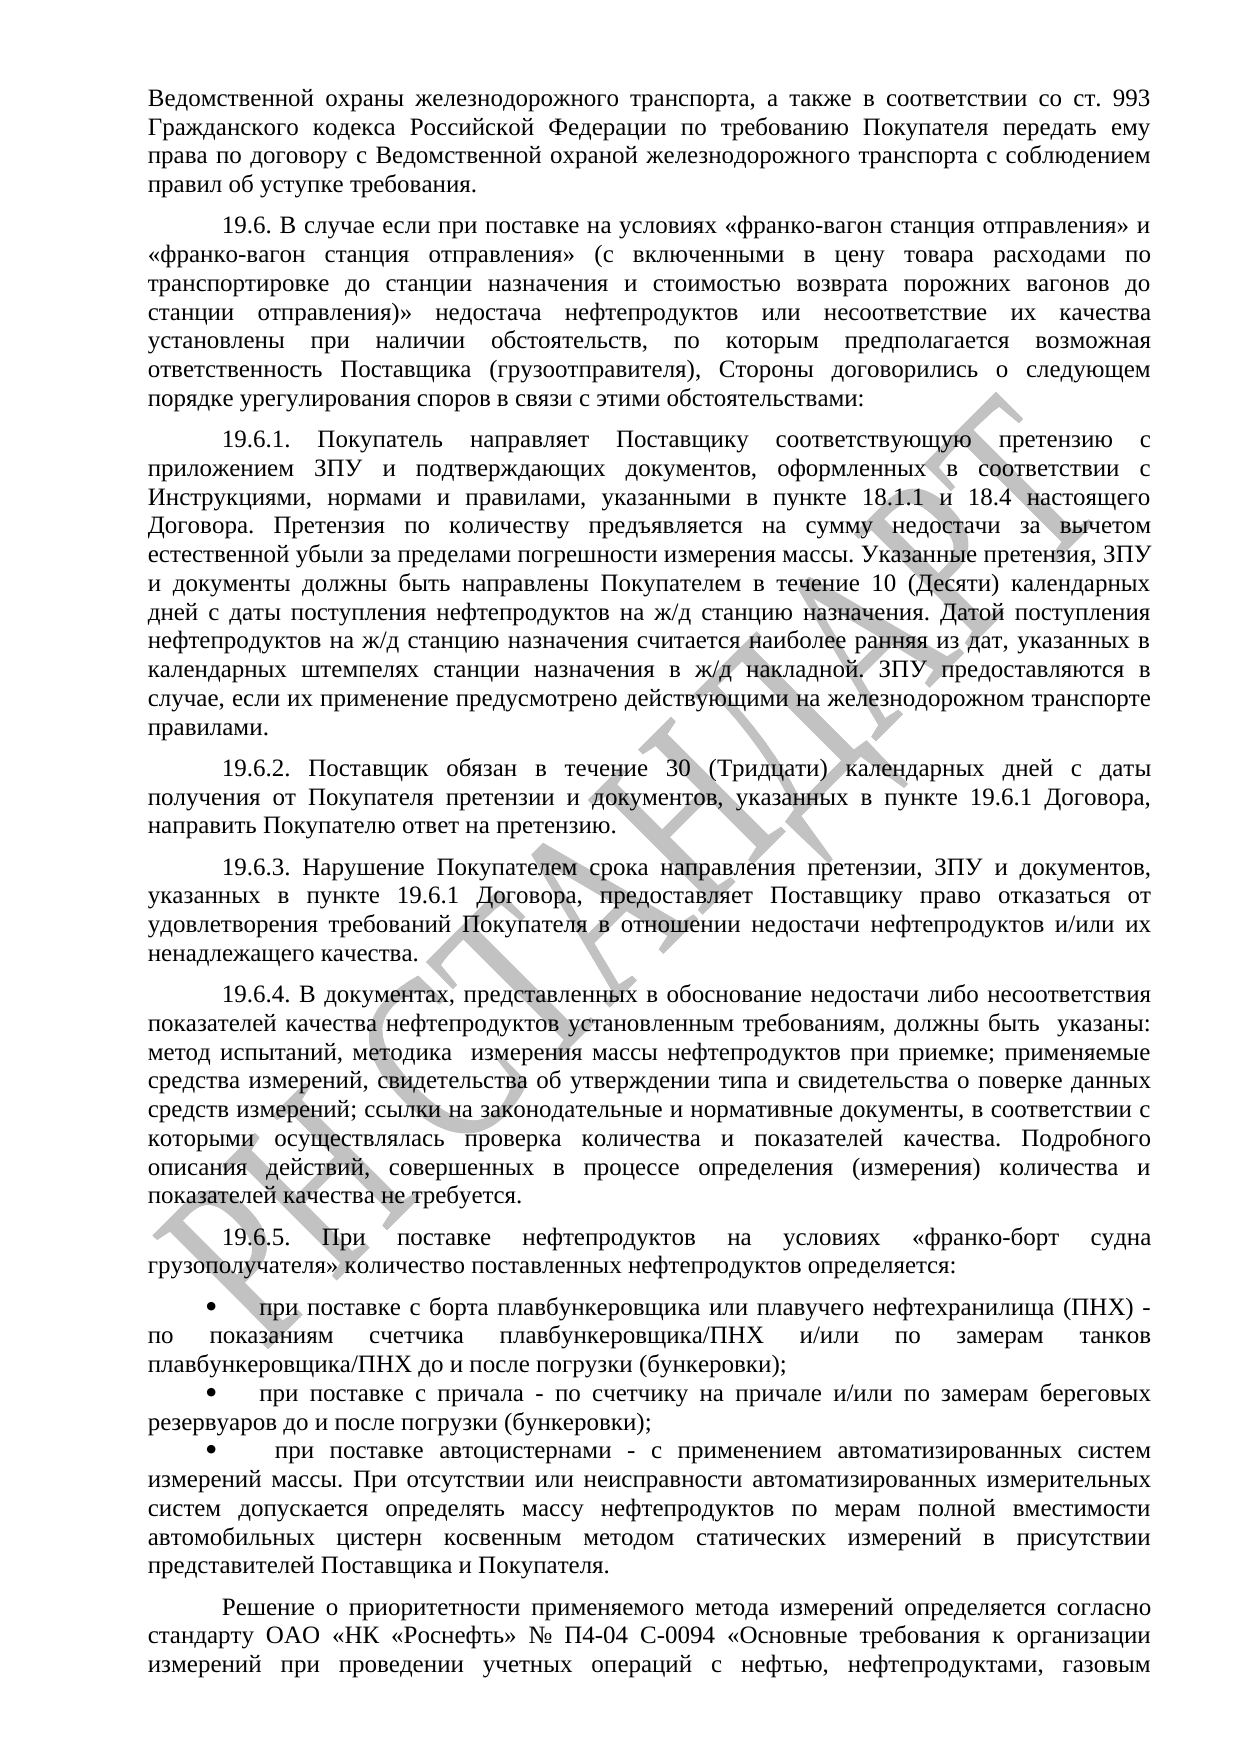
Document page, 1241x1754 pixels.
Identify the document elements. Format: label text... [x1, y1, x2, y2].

list 19.6.3. Нарушение Покупателем срока направления претензии, ЗПУ и документов, указанных в пункте 19.6.1 Договора, предоставляет Поставщику право отказаться от удовлетворения требований Покупателя в отношении недостачи нефтепродуктов и/или их ненадлежащего качества. [148, 852, 1152, 967]
list при поставке с причала - по счетчику на причале и/или по замерам береговых резервуаров до и после погрузки (бункеровки); [148, 1378, 1152, 1436]
list 19.6.5. При поставке нефтепродуктов на условиях «франко-борт судна грузополучателя» количество поставленных нефтепродуктов определяется: [148, 1222, 1152, 1279]
list при поставке с борта плавбункеровщика или плавучего нефтехранилища (ПНХ) - по показаниям счетчика плавбункеровщика/ПНХ и/или по замерам танков плавбункеровщика/ПНХ до и после погрузки (бункеровки); [148, 1292, 1152, 1378]
list 19.6.2. Поставщик обязан в течение 30 (Тридцати) календарных дней с даты получения от Покупателя претензии и документов, указанных в пункте 19.6.1 Договора, направить Покупателю ответ на претензию. [148, 753, 1152, 839]
list 19.6.4. В документах, представленных в обоснование недостачи либо несоответствия показателей качества нефтепродуктов установленным требованиям, должны быть указаны: метод испытаний, методика измерения массы нефтепродуктов при приемке; применяемые средства измерений, свидетельства об утверждении типа и свидетельства о поверке данных средств измерений; ссылки на законодательные и нормативные документы, в соответствии с которыми осуществлялась проверка количества и показателей качества. Подробного описания действий, совершенных в процессе определения (измерения) количества и показателей качества не требуется. [148, 979, 1152, 1209]
list 19.6. В случае если при поставке на условиях «франко-вагон станция отправления» и «франко-вагон станция отправления» (с включенными в цену товара расходами по транспортировке до станции назначения и стоимостью возврата порожних вагонов до станции отправления)» недостача нефтепродуктов или несоответствие их качества установлены при наличии обстоятельств, по которым предполагается возможная ответственность Поставщика (грузоотправителя), Стороны договорились о следующем порядке урегулирования споров в связи с этими обстоятельствами: [148, 211, 1152, 412]
list 19.6.1. Покупатель направляет Поставщику соответствующую претензию с приложением ЗПУ и подтверждающих документов, оформленных в соответствии с Инструкциями, нормами и правилами, указанными в пункте 18.1.1 и 18.4 настоящего Договора. Претензия по количеству предъявляется на сумму недостачи за вычетом естественной убыли за пределами погрешности измерения массы. Указанные претензия, ЗПУ и документы должны быть направлены Покупателем в течение 10 (Десяти) календарных дней с даты поступления нефтепродуктов на ж/д станцию назначения. Датой поступления нефтепродуктов на ж/д станцию назначения считается наиболее ранняя из дат, указанных в календарных штемпелях станции назначения в ж/д накладной. ЗПУ предоставляются в случае, если их применение предусмотрено действующими на железнодорожном транспорте правилами. [148, 424, 1152, 741]
list при поставке автоцистернами - с применением автоматизированных систем измерений массы. При отсутствии или неисправности автоматизированных измерительных систем допускается определять массу нефтепродуктов по мерам полной вместимости автомобильных цистерн косвенным методом статических измерений в присутствии представителей Поставщика и Покупателя. [148, 1436, 1152, 1579]
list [148, 1592, 1152, 1678]
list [148, 83, 1152, 198]
